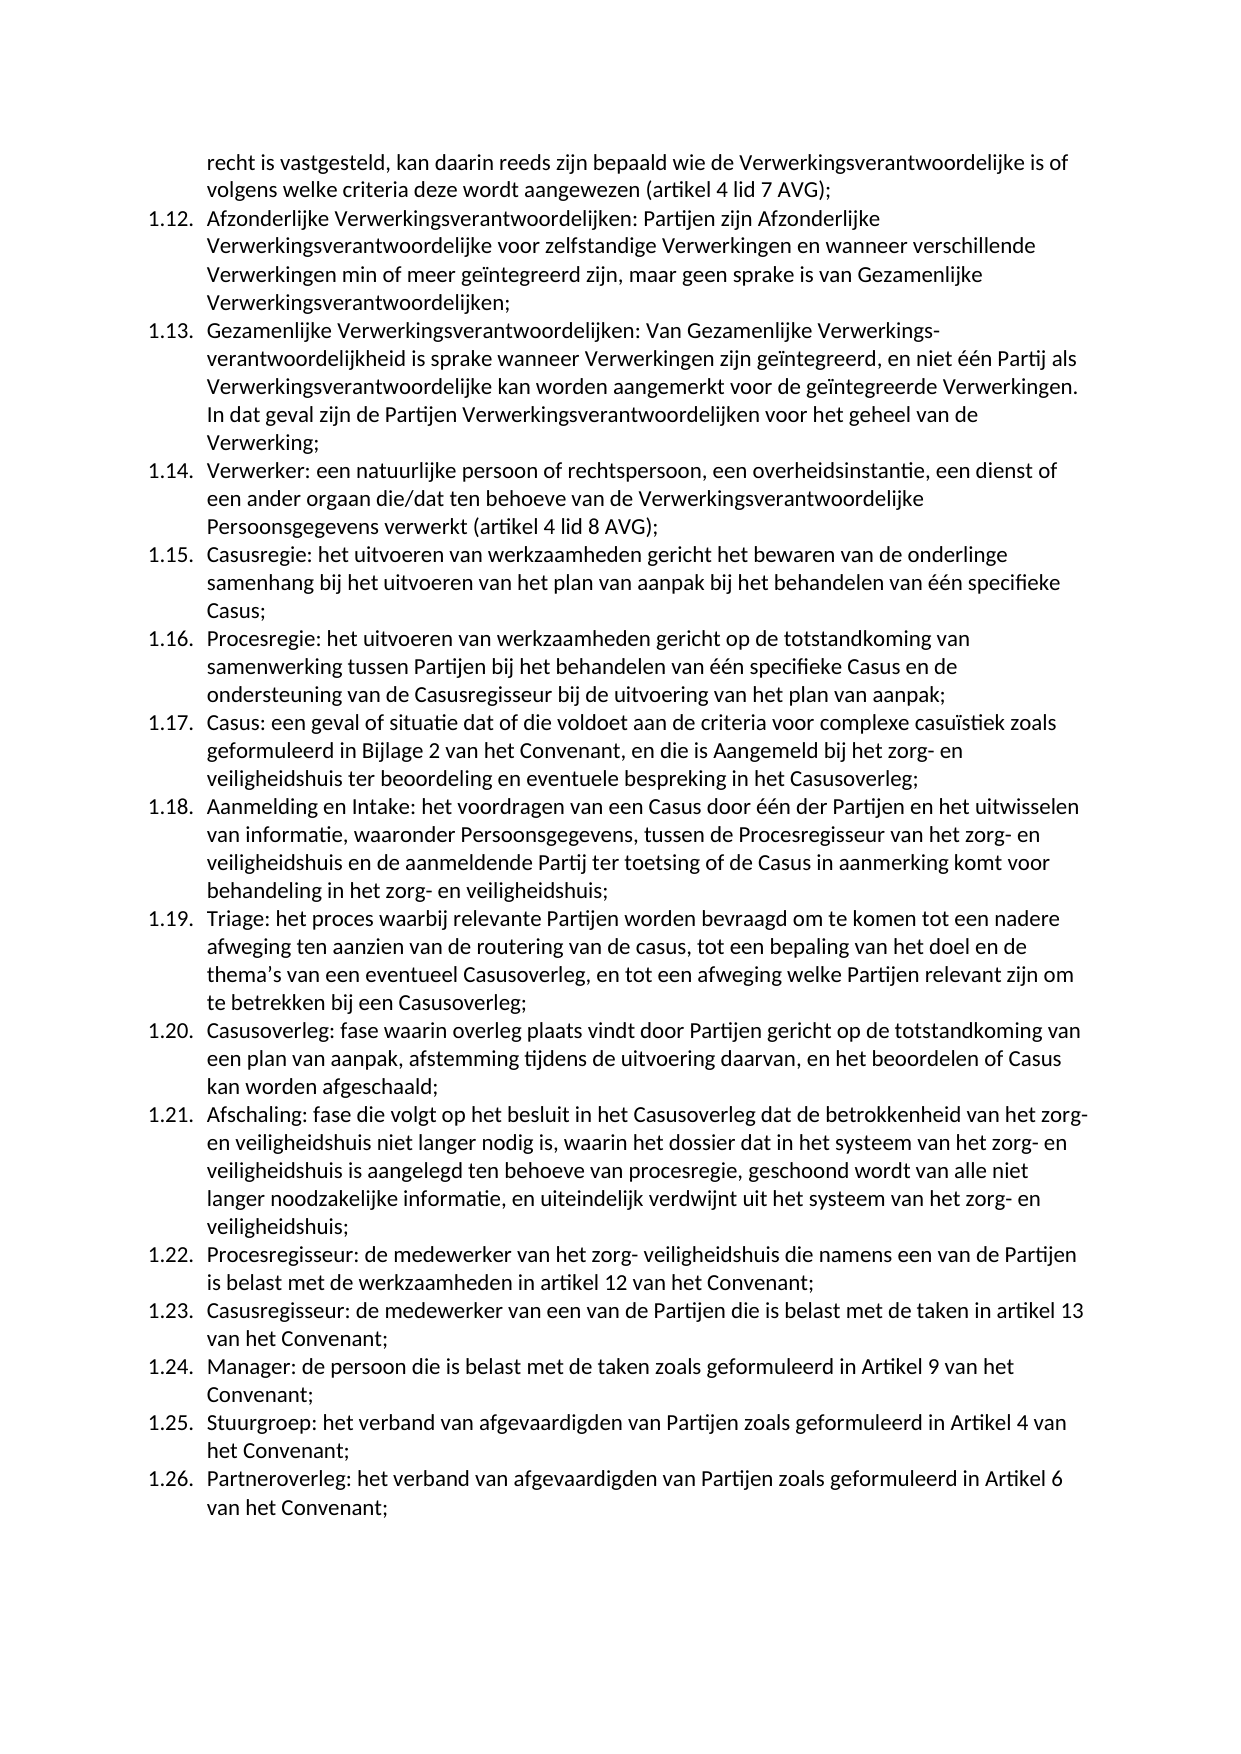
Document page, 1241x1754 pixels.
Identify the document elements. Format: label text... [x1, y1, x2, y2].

list Afzonderlijke Verwerkingsverantwoordelijken: Partijen zijn Afzonderlijke Verwerkingsverantwoordelijke voor zelfstandige Verwerkingen en wanneer verschillende Verwerkingen min of meer geïntegreerd zijn, maar geen sprake is van Gezamenlijke Verwerkingsverantwoordelijken; [148, 204, 1093, 316]
list Afschaling: fase die volgt op het besluit in het Casusoverleg dat de betrokkenheid van het zorg- en veiligheidshuis niet langer nodig is, waarin het dossier dat in het systeem van het zorg- en veiligheidshuis is aangelegd ten behoeve van procesregie, geschoond wordt van alle niet langer noodzakelijke informatie, en uiteindelijk verdwijnt uit het systeem van het zorg- en veiligheidshuis; [148, 1100, 1093, 1240]
list Casusregie: het uitvoeren van werkzaamheden gericht het bewaren van de onderlinge samenhang bij het uitvoeren van het plan van aanpak bij het behandelen van één specifieke Casus; [148, 540, 1093, 624]
list Triage: het proces waarbij relevante Partijen worden bevraagd om te komen tot een nadere afweging ten aanzien van de routering van de casus, tot een bepaling van het doel en de thema’s van een eventueel Casusoverleg, en tot een afweging welke Partijen relevant zijn om te betrekken bij een Casusoverleg; [148, 904, 1093, 1016]
list Casusoverleg: fase waarin overleg plaats vindt door Partijen gericht op de totstandkoming van een plan van aanpak, afstemming tijdens de uitvoering daarvan, en het beoordelen of Casus kan worden afgeschaald; [148, 1016, 1093, 1100]
list Stuurgroep: het verband van afgevaardigden van Partijen zoals geformuleerd in Artikel 4 van het Convenant; [148, 1408, 1093, 1464]
list Casusregisseur: de medewerker van een van de Partijen die is belast met de taken in artikel 13 van het Convenant; [148, 1296, 1093, 1352]
list Procesregisseur: de medewerker van het zorg- veiligheidshuis die namens een van de Partijen is belast met de werkzaamheden in artikel 12 van het Convenant; [148, 1240, 1093, 1296]
list Procesregie: het uitvoeren van werkzaamheden gericht op de totstandkoming van samenwerking tussen Partijen bij het behandelen van één specifieke Casus en de ondersteuning van de Casusregisseur bij de uitvoering van het plan van aanpak; [148, 624, 1093, 708]
list Aanmelding en Intake: het voordragen van een Casus door één der Partijen en het uitwisselen van informatie, waaronder Persoonsgegevens, tussen de Procesregisseur van het zorg- en veiligheidshuis en de aanmeldende Partij ter toetsing of de Casus in aanmerking komt voor behandeling in het zorg- en veiligheidshuis; [148, 792, 1093, 904]
list Manager: de persoon die is belast met de taken zoals geformuleerd in Artikel 9 van het Convenant; [148, 1352, 1093, 1408]
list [148, 148, 1093, 204]
list Verwerker: een natuurlijke persoon of rechtspersoon, een overheidsinstantie, een dienst of een ander orgaan die/dat ten behoeve van de Verwerkingsverantwoordelijke Persoonsgegevens verwerkt (artikel 4 lid 8 AVG); [148, 456, 1093, 540]
list Casus: een geval of situatie dat of die voldoet aan de criteria voor complexe casuïstiek zoals geformuleerd in Bijlage 2 van het Convenant, en die is Aangemeld bij het zorg- en veiligheidshuis ter beoordeling en eventuele bespreking in het Casusoverleg; [148, 708, 1093, 792]
list Partneroverleg: het verband van afgevaardigden van Partijen zoals geformuleerd in Artikel 6 van het Convenant; [148, 1464, 1093, 1521]
list Gezamenlijke Verwerkingsverantwoordelijken: Van Gezamenlijke Verwerkings-verantwoordelijkheid is sprake wanneer Verwerkingen zijn geïntegreerd, en niet één Partij als Verwerkingsverantwoordelijke kan worden aangemerkt voor de geïntegreerde Verwerkingen. In dat geval zijn de Partijen Verwerkingsverantwoordelijken voor het geheel van de Verwerking; [148, 316, 1093, 456]
